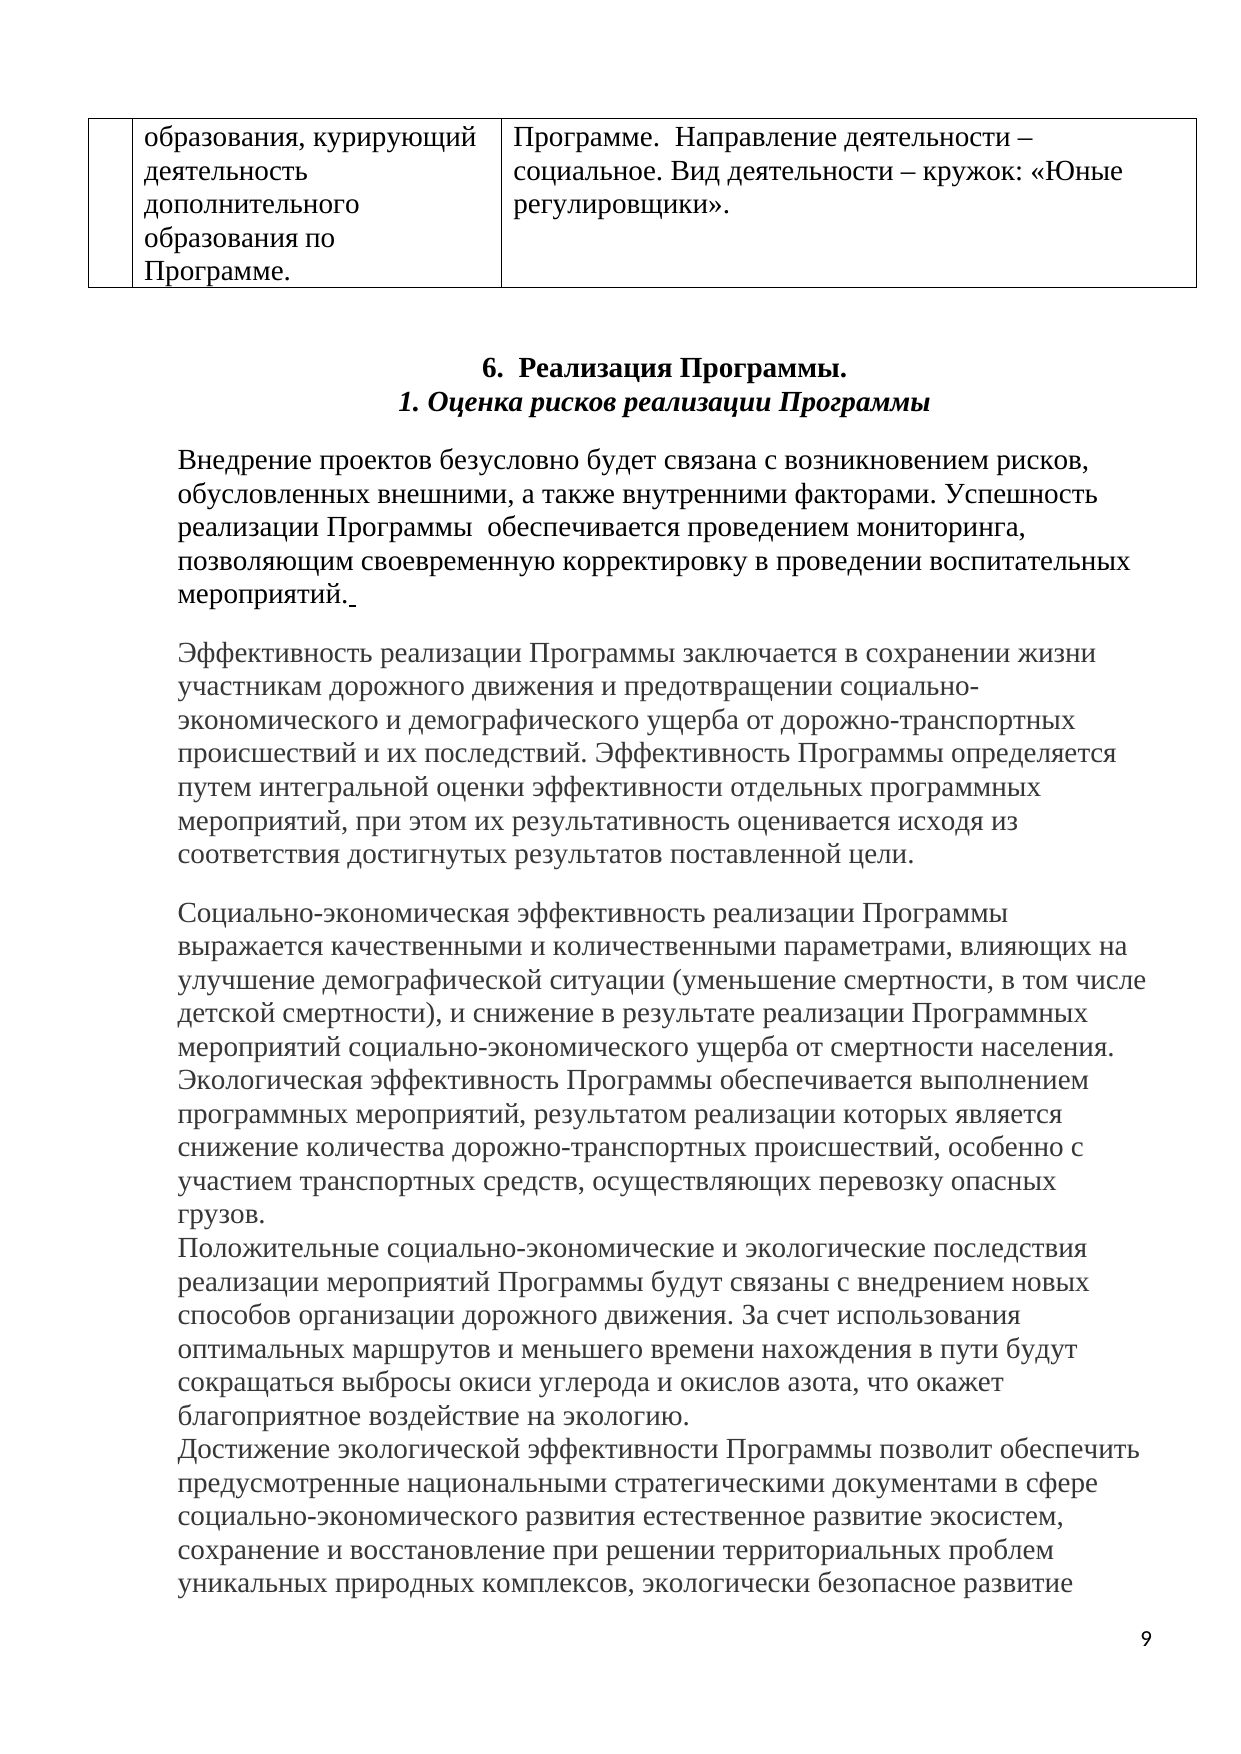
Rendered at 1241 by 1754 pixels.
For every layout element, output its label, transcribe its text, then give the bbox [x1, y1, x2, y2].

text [177, 895, 1152, 1599]
text Внедрение проектов безусловно будет связана с возникновением рисков, обусловленных внешними, а также внутренними факторами. Успешность реализации Программы обеспечивается проведением мониторинга, позволяющим своевременную корректировку в проведении воспитательных мероприятий. [177, 442, 1152, 610]
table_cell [133, 119, 501, 287]
text Эффективность реализации Программы заключается в сохранении жизни участникам дорожного движения и предотвращении социально-экономического и демографического ущерба от дорожно-транспортных происшествий и их последствий. Эффективность Программы определяется путем интегральной оценки эффективности отдельных программных мероприятий, при этом их результативность оценивается исходя из соответствия достигнутых результатов поставленной цели. [177, 635, 1152, 870]
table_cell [502, 119, 1196, 287]
subtitle 1. Оценка рисков реализации Программы [177, 384, 1152, 417]
subtitle 6. Реализация Программы. [177, 350, 1152, 384]
table_cell 5 [89, 119, 132, 287]
